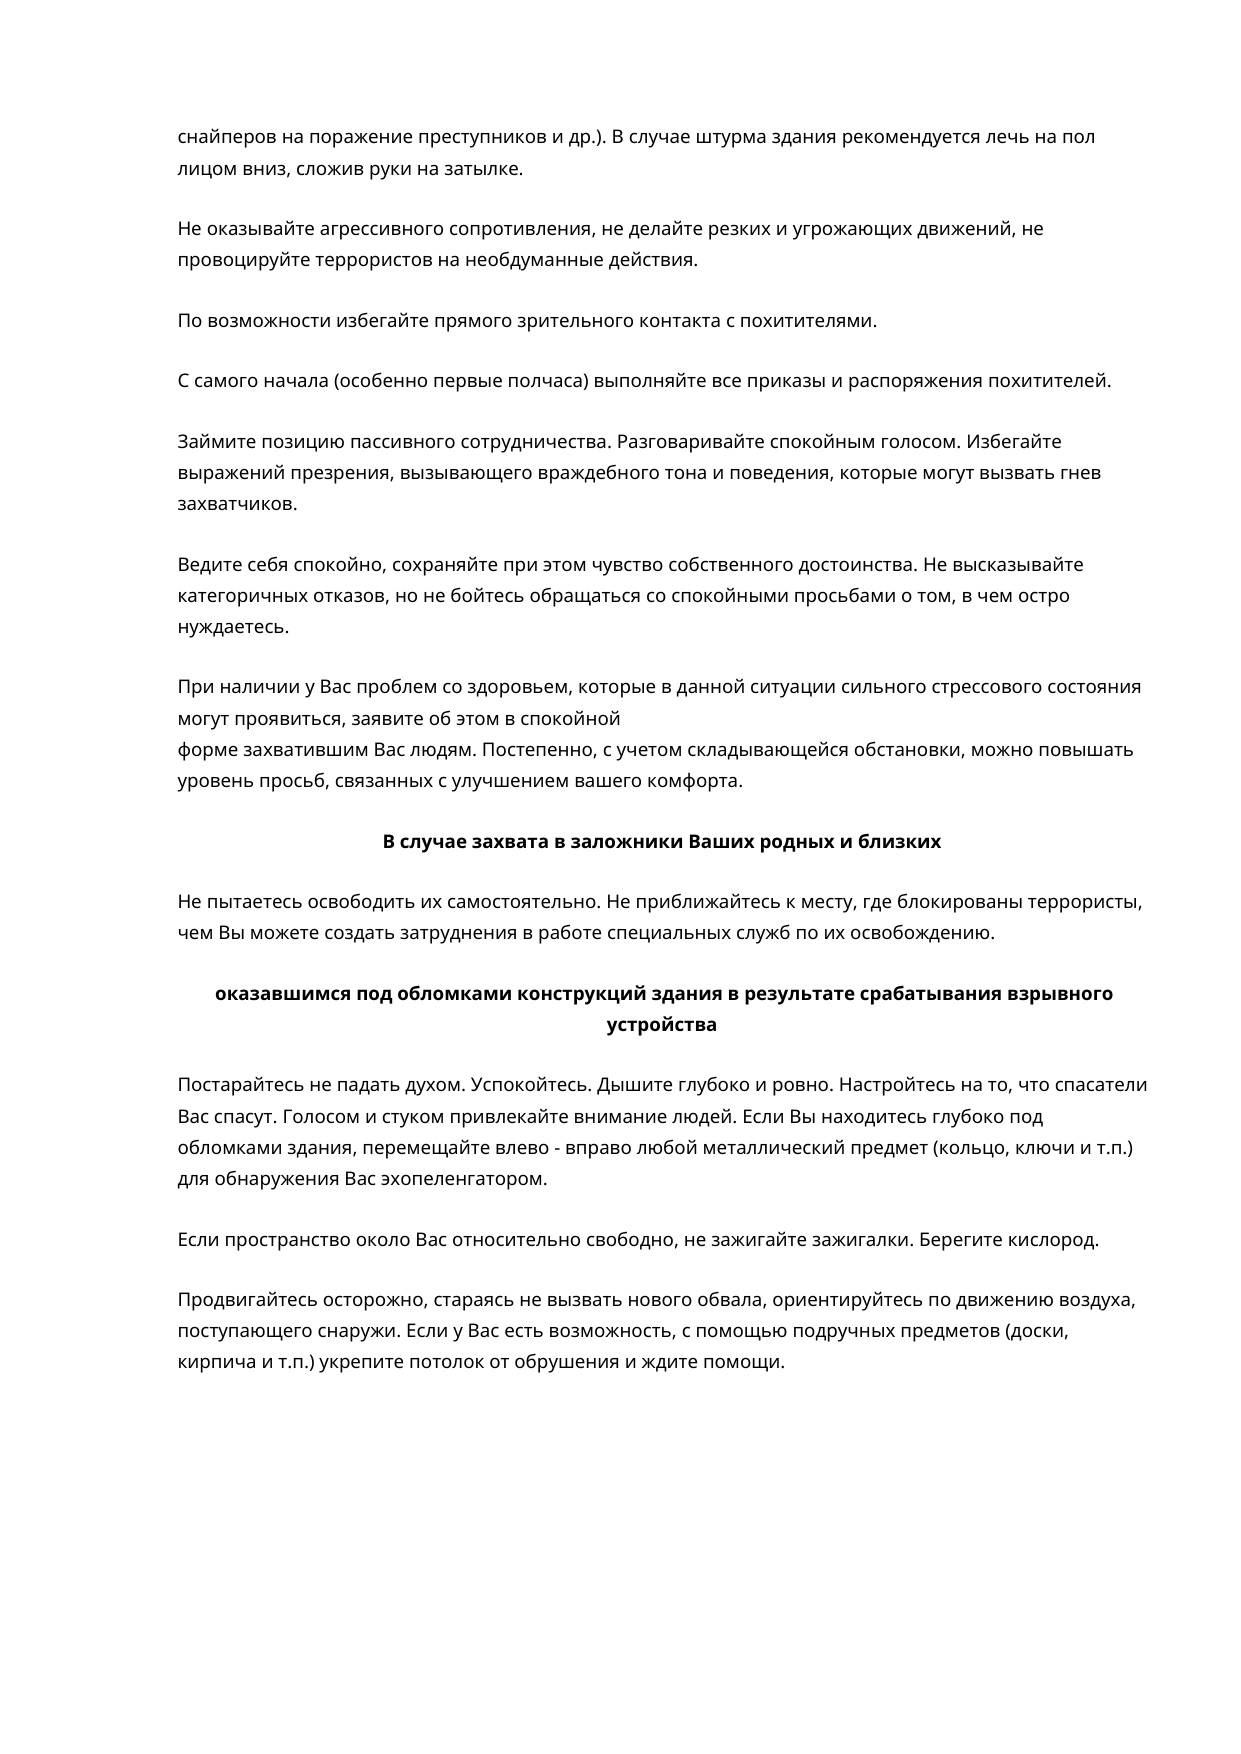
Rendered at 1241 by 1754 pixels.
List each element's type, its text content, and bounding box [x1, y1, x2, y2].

text Не пытаетесь освободить их самостоятельно. Не приближайтесь к месту, где блокированы террористы, чем Вы можете создать затруднения в работе специальных служб по их освобождению. [177, 883, 1152, 945]
text Займите позицию пассивного сотрудничества. Разговаривайте спокойным голосом. Избегайте выражений презрения, вызывающего враждебного тона и поведения, которые могут вызвать гнев захватчиков. [177, 422, 1152, 516]
text Если пространство около Вас относительно свободно, не зажигайте зажигалки. Берегите кислород. [177, 1220, 1152, 1251]
text В случае захвата в заложники Ваших родных и близких [177, 822, 1152, 853]
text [177, 118, 1152, 181]
text Постарайтесь не падать духом. Успокойтесь. Дышите глубоко и ровно. Настройтесь на то, что спасатели Вас спасут. Голосом и стуком привлекайте внимание людей. Если Вы находитесь глубоко под обломками здания, перемещайте влево - вправо любой металлический предмет (кольцо, ключи и т.п.) для обнаружения Вас эхопеленгатором. [177, 1066, 1152, 1191]
text С самого начала (особенно первые полчаса) выполняйте все приказы и распоряжения похитителей. [177, 362, 1152, 393]
text По возможности избегайте прямого зрительного контакта с похитителями. [177, 301, 1152, 333]
text Ведите себя спокойно, сохраняйте при этом чувство собственного достоинства. Не высказывайте категоричных отказов, но не бойтесь обращаться со спокойными просьбами о том, в чем остро нуждаетесь. [177, 545, 1152, 639]
text Продвигайтесь осторожно, стараясь не вызвать нового обвала, ориентируйтесь по движению воздуха, поступающего снаружи. Если у Вас есть возможность, с помощью подручных предметов (доски, кирпича и т.п.) укрепите потолок от обрушения и ждите помощи. [177, 1281, 1152, 1374]
text При наличии у Вас проблем со здоровьем, которые в данной ситуации сильного стрессового состояния могут проявиться, заявите об этом в спокойной форме захватившим Вас людям. Постепенно, с учетом складывающейся обстановки, можно повышать уровень просьб, связанных с улучшением вашего комфорта. [177, 668, 1152, 793]
text оказавшимся под обломками конструкций здания в результате срабатывания взрывного устройства [177, 974, 1152, 1037]
text Не оказывайте агрессивного сопротивления, не делайте резких и угрожающих движений, не провоцируйте террористов на необдуманные действия. [177, 210, 1152, 272]
